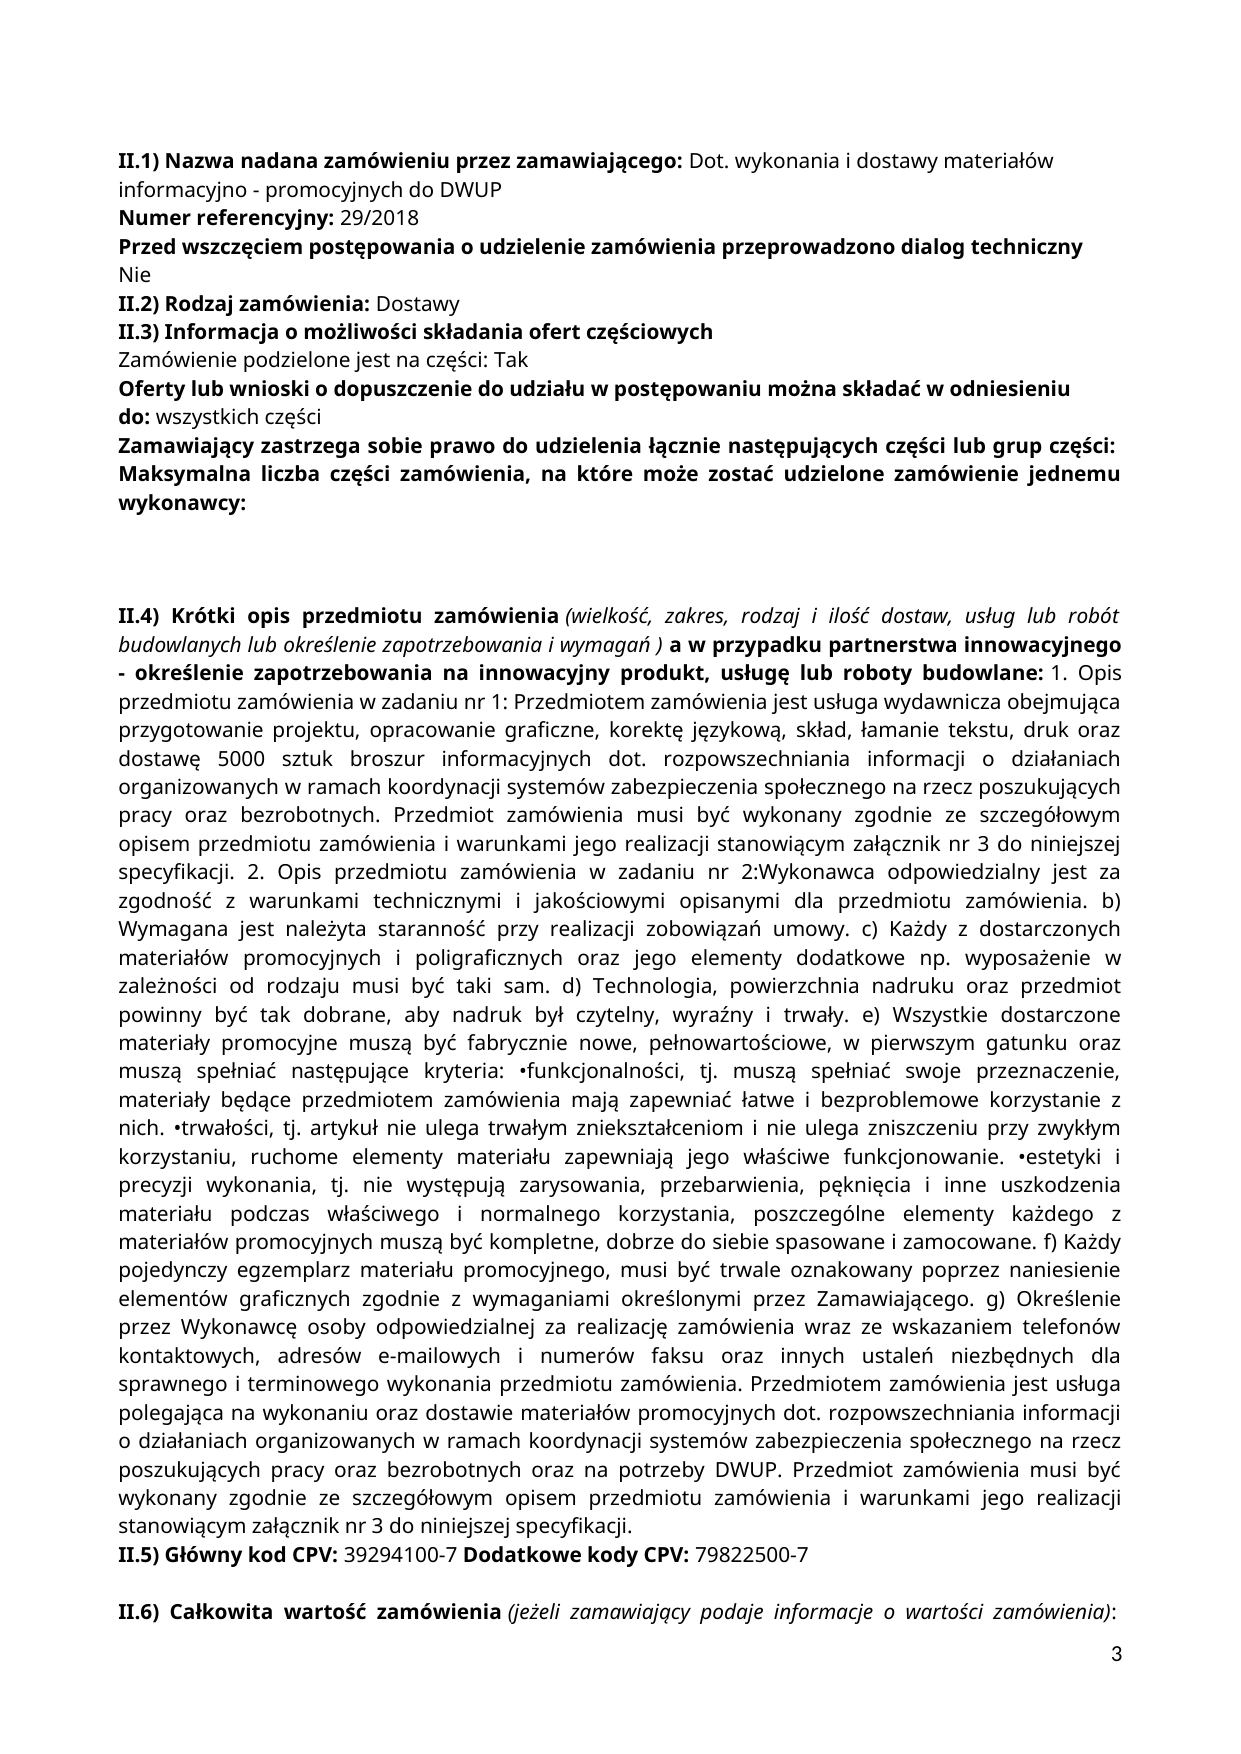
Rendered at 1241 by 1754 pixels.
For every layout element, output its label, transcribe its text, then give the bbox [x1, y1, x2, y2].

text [118, 1568, 1122, 1625]
text Zamawiający zastrzega sobie prawo do udzielenia łącznie następujących części lub grup części: Maksymalna liczba części zamówienia, na które może zostać udzielone zamówienie jednemu wykonawcy: II.4) Krótki opis przedmiotu zamówienia (wielkość, zakres, rodzaj i ilość dostaw, usług lub robót budowlanych lub określenie zapotrzebowania i wymagań ) a w przypadku partnerstwa innowacyjnego - określenie zapotrzebowania na innowacyjny produkt, usługę lub roboty budowlane: 1. Opis przedmiotu zamówienia w zadaniu nr 1: Przedmiotem zamówienia jest usługa wydawnicza obejmująca przygotowanie projektu, opracowanie graficzne, korektę językową, skład, łamanie tekstu, druk oraz dostawę 5000 sztuk broszur informacyjnych dot. rozpowszechniania informacji o działaniach organizowanych w ramach koordynacji systemów zabezpieczenia społecznego na rzecz poszukujących pracy oraz bezrobotnych. Przedmiot zamówienia musi być wykonany zgodnie ze szczegółowym opisem przedmiotu zamówienia i warunkami jego realizacji stanowiącym załącznik nr 3 do niniejszej specyfikacji. 2. Opis przedmiotu zamówienia w zadaniu nr 2:Wykonawca odpowiedzialny jest za zgodność z warunkami technicznymi i jakościowymi opisanymi dla przedmiotu zamówienia. b) Wymagana jest należyta staranność przy realizacji zobowiązań umowy. c) Każdy z dostarczonych materiałów promocyjnych i poligraficznych oraz jego elementy dodatkowe np. wyposażenie w zależności od rodzaju musi być taki sam. d) Technologia, powierzchnia nadruku oraz przedmiot powinny być tak dobrane, aby nadruk był czytelny, wyraźny i trwały. e) Wszystkie dostarczone materiały promocyjne muszą być fabrycznie nowe, pełnowartościowe, w pierwszym gatunku oraz muszą spełniać następujące kryteria: •funkcjonalności, tj. muszą spełniać swoje przeznaczenie, materiały będące przedmiotem zamówienia mają zapewniać łatwe i bezproblemowe korzystanie z nich. •trwałości, tj. artykuł nie ulega trwałym zniekształceniom i nie ulega zniszczeniu przy zwykłym korzystaniu, ruchome elementy materiału zapewniają jego właściwe funkcjonowanie. •estetyki i precyzji wykonania, tj. nie występują zarysowania, przebarwienia, pęknięcia i inne uszkodzenia materiału podczas właściwego i normalnego korzystania, poszczególne elementy każdego z materiałów promocyjnych muszą być kompletne, dobrze do siebie spasowane i zamocowane. f) Każdy pojedynczy egzemplarz materiału promocyjnego, musi być trwale oznakowany poprzez naniesienie elementów graficznych zgodnie z wymaganiami określonymi przez Zamawiającego. g) Określenie przez Wykonawcę osoby odpowiedzialnej za realizację zamówienia wraz ze wskazaniem telefonów kontaktowych, adresów e-mailowych i numerów faksu oraz innych ustaleń niezbędnych dla sprawnego i terminowego wykonania przedmiotu zamówienia. Przedmiotem zamówienia jest usługa polegająca na wykonaniu oraz dostawie materiałów promocyjnych dot. rozpowszechniania informacji o działaniach organizowanych w ramach koordynacji systemów zabezpieczenia społecznego na rzecz poszukujących pracy oraz bezrobotnych oraz na potrzeby DWUP. Przedmiot zamówienia musi być wykonany zgodnie ze szczegółowym opisem przedmiotu zamówienia i warunkami jego realizacji stanowiącym załącznik nr 3 do niniejszej specyfikacji. [118, 431, 1122, 1540]
text Nie [118, 260, 1122, 289]
text II.2) Rodzaj zamówienia: Dostawy II.3) Informacja o możliwości składania ofert częściowych Zamówienie podzielone jest na części: Tak Oferty lub wnioski o dopuszczenie do udziału w postępowaniu można składać w odniesieniu do: wszystkich części [118, 289, 1122, 431]
text II.1) Nazwa nadana zamówieniu przez zamawiającego: Dot. wykonania i dostawy materiałów informacyjno - promocyjnych do DWUP Numer referencyjny: 29/2018 Przed wszczęciem postępowania o udzielenie zamówienia przeprowadzono dialog techniczny [118, 118, 1122, 260]
text II.5) Główny kod CPV: 39294100-7 Dodatkowe kody CPV: 79822500-7 [118, 1540, 1122, 1568]
